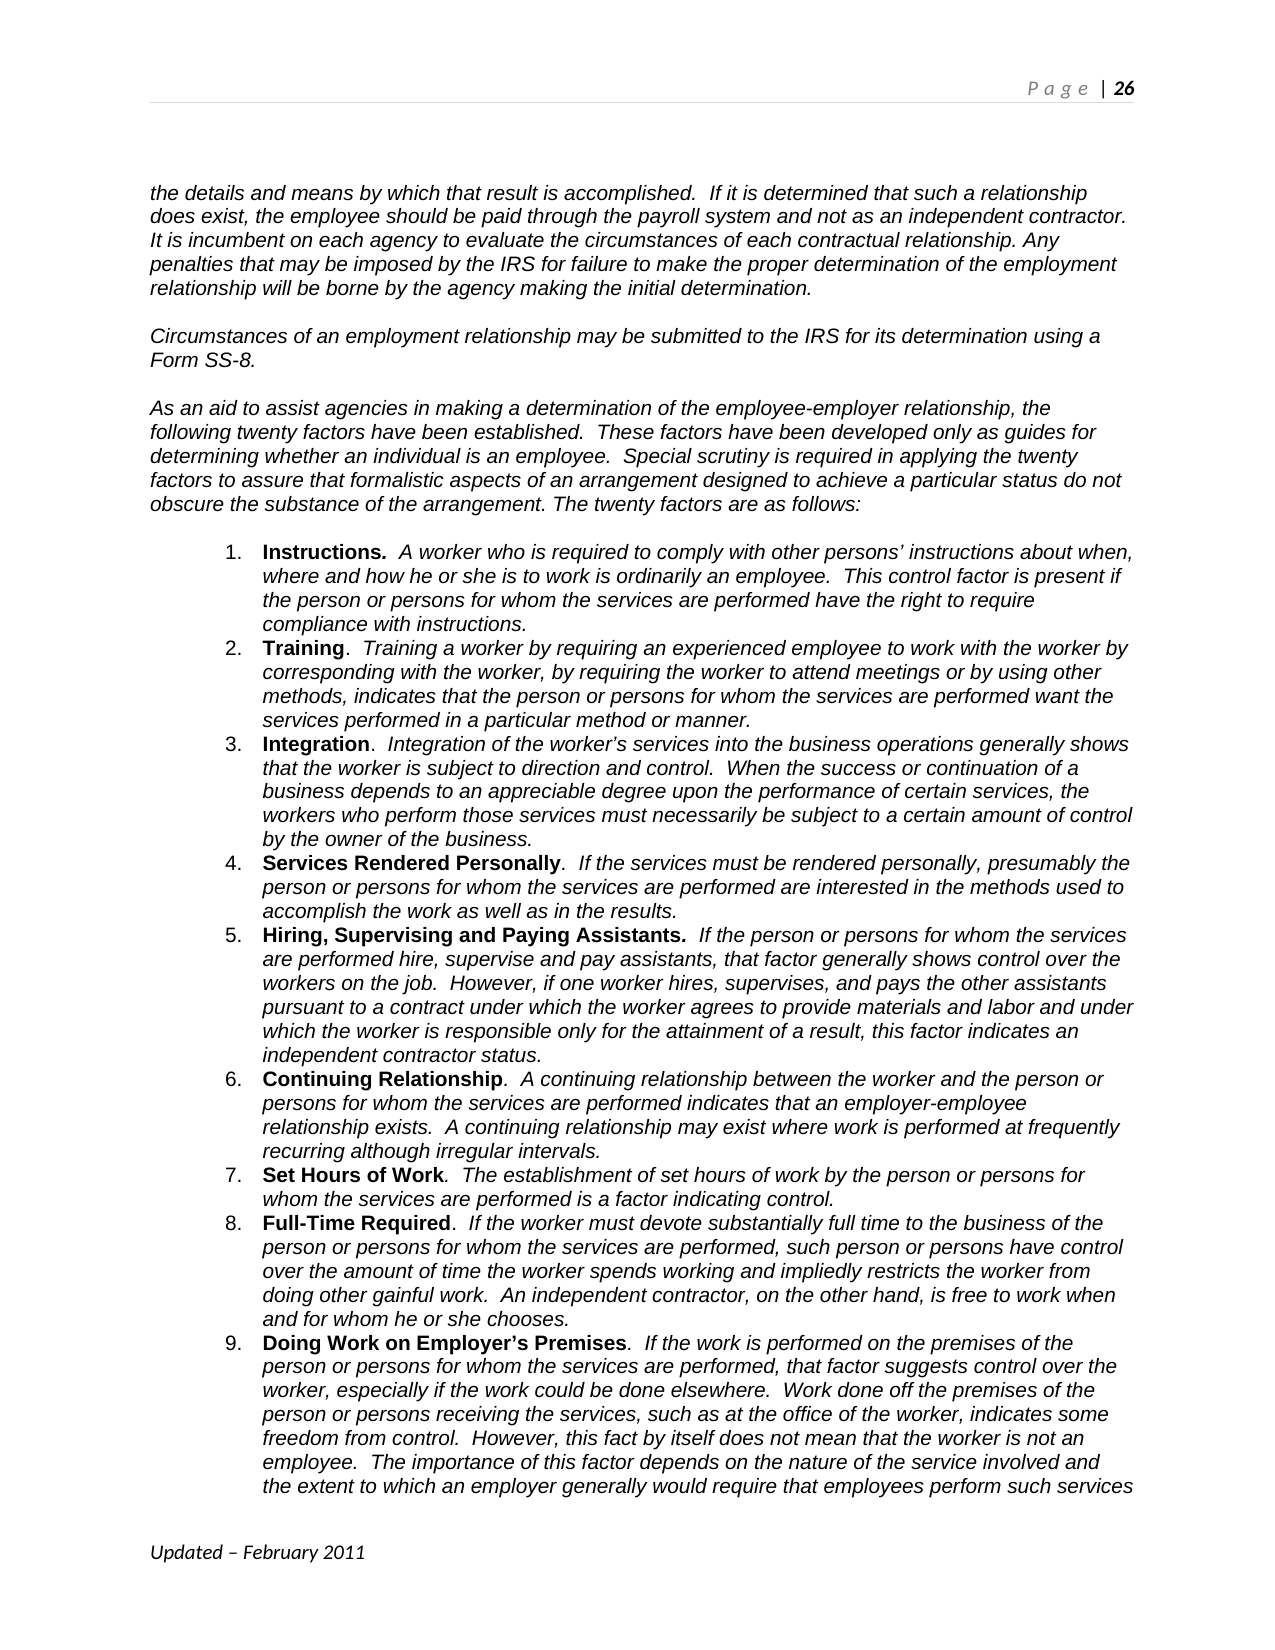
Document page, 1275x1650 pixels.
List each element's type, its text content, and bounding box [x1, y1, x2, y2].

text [150, 180, 1134, 300]
list Continuing Relationship. A continuing relationship between the worker and the person or persons for whom the services are performed indicates that an employer-employee relationship exists. A continuing relationship may exist where work is performed at frequently recurring although irregular intervals. [225, 1067, 1134, 1163]
text As an aid to assist agencies in making a determination of the employee-employer relationship, the following twenty factors have been established. These factors have been developed only as guides for determining whether an individual is an employee. Special scrutiny is required in applying the twenty factors to assure that formalistic aspects of an arrangement designed to achieve a particular status do not obscure the substance of the arrangement. The twenty factors are as follows: [150, 396, 1134, 516]
list Instructions. A worker who is required to comply with other persons’ instructions about when, where and how he or she is to work is ordinarily an employee. This control factor is present if the person or persons for whom the services are performed have the right to require compliance with instructions. [225, 540, 1134, 636]
list Set Hours of Work. The establishment of set hours of work by the person or persons for whom the services are performed is a factor indicating control. [225, 1163, 1134, 1211]
list Training. Training a worker by requiring an experienced employee to work with the worker by corresponding with the worker, by requiring the worker to attend meetings or by using other methods, indicates that the person or persons for whom the services are performed want the services performed in a particular method or manner. [225, 636, 1134, 731]
list Integration. Integration of the worker’s services into the business operations generally shows that the worker is subject to direction and control. When the success or continuation of a business depends to an appreciable degree upon the performance of certain services, the workers who perform those services must necessarily be subject to a certain amount of control by the owner of the business. [225, 731, 1134, 851]
text Circumstances of an employment relationship may be submitted to the IRS for its determination using a Form SS-8. [150, 324, 1134, 372]
list Full-Time Required. If the worker must devote substantially full time to the business of the person or persons for whom the services are performed, such person or persons have control over the amount of time the worker spends working and impliedly restricts the worker from doing other gainful work. An independent contractor, on the other hand, is free to work when and for whom he or she chooses. [225, 1211, 1134, 1330]
list Hiring, Supervising and Paying Assistants. If the person or persons for whom the services are performed hire, supervise and pay assistants, that factor generally shows control over the workers on the job. However, if one worker hires, supervises, and pays the other assistants pursuant to a contract under which the worker agrees to provide materials and labor and under which the worker is responsible only for the attainment of a result, this factor indicates an independent contractor status. [225, 923, 1134, 1067]
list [225, 1330, 1134, 1498]
list Services Rendered Personally. If the services must be rendered personally, presumably the person or persons for whom the services are performed are interested in the methods used to accomplish the work as well as in the results. [225, 851, 1134, 923]
